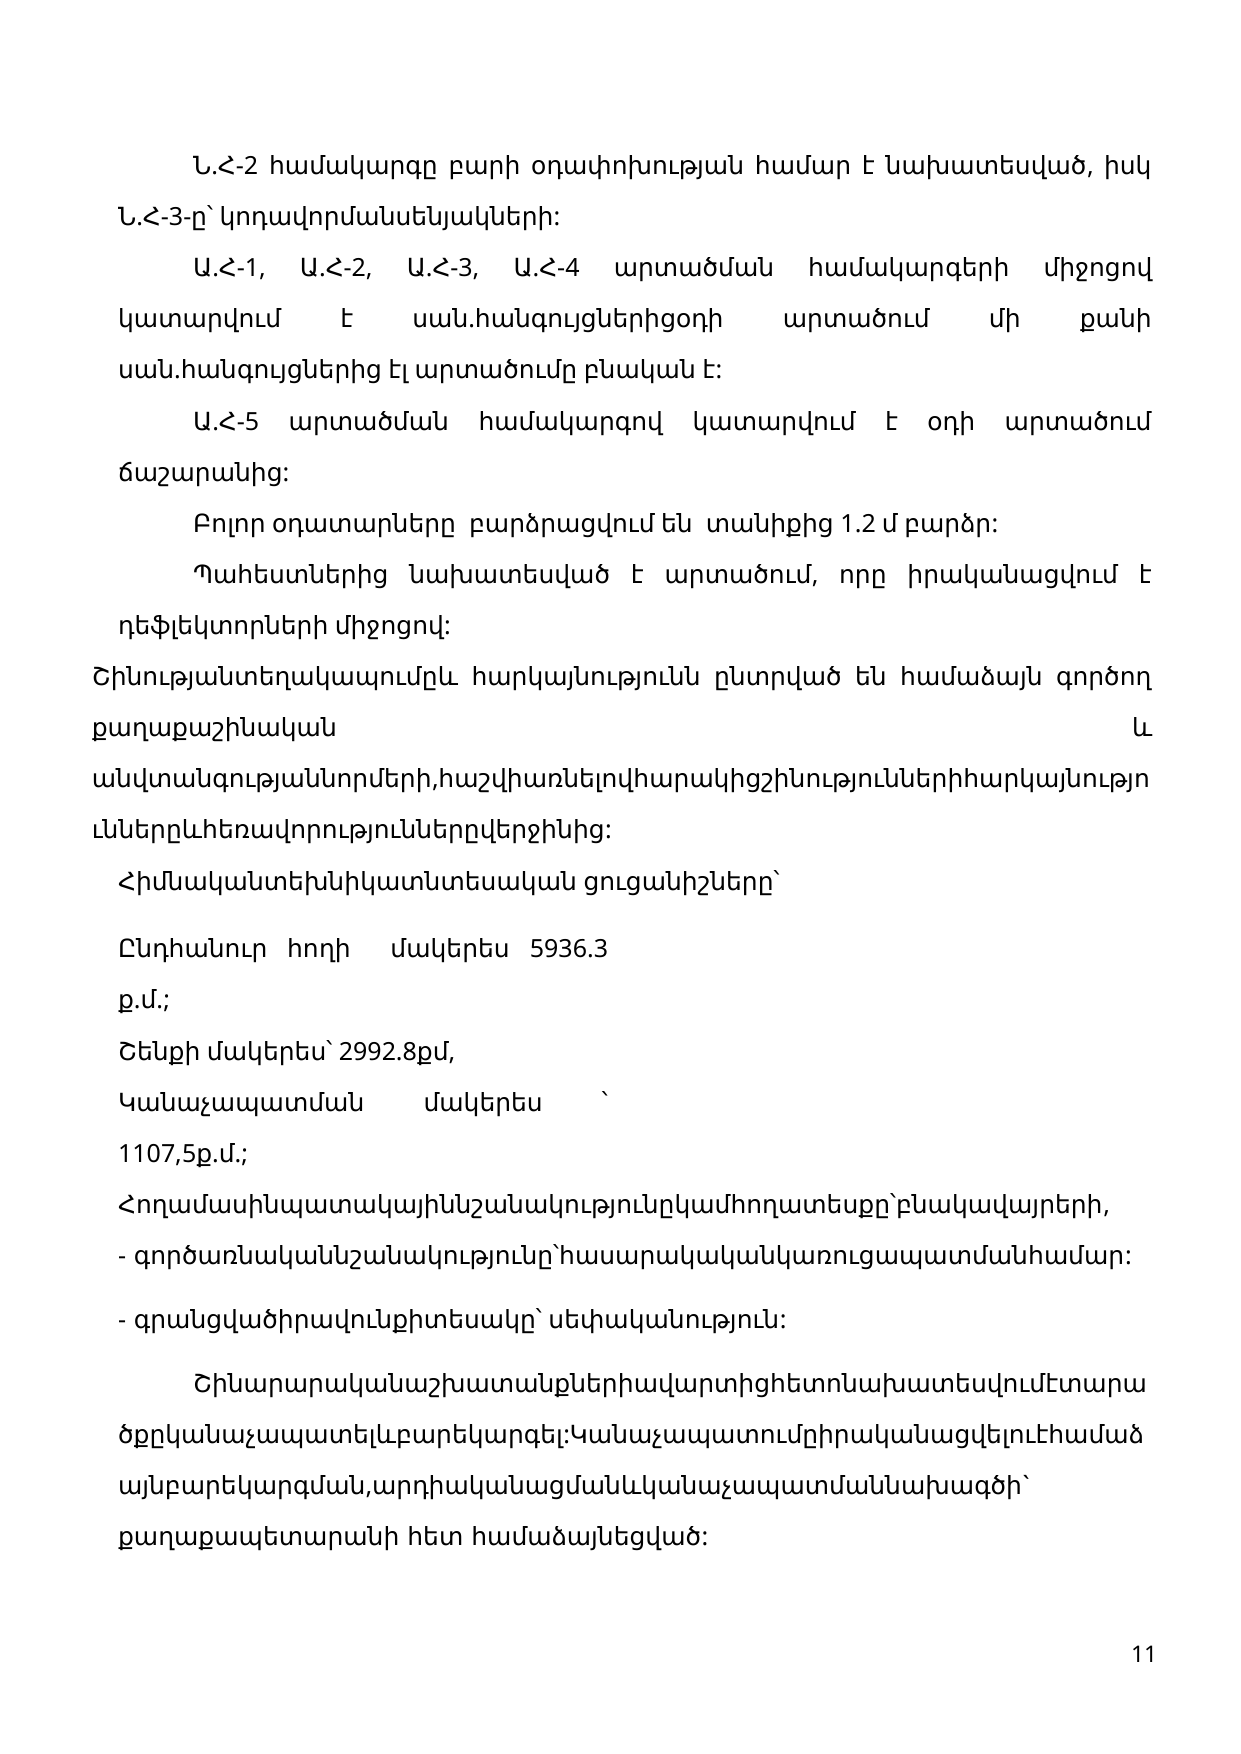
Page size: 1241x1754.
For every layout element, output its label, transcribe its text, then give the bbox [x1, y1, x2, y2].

text Կանաչապատման մակերես ՝ 1107,5ք.մ.; [118, 1084, 608, 1169]
text Ա.Հ-1, Ա.Հ-2, Ա.Հ-3, Ա.Հ-4 արտածման համակարգերի միջոցով կատարվում է սան.հանգույցներիցօդի արտածում մի քանի սան.հանգույցներից էլ արտածումը բնական է: [118, 250, 1152, 386]
text Պահեստներից նախատեսված է արտածում, որը իրականացվում է դեֆլեկտորների միջոցով: [118, 557, 1152, 642]
text Ընդհանուր հողի մակերես 5936.3 ք.մ.; [118, 931, 608, 1016]
text Բոլոր օդատարները բարձրացվում են տանիքից 1.2 մ բարձր: [118, 506, 1152, 539]
list գրանցվածիրավունքիտեսակը՝ սեփականություն: [118, 1301, 1165, 1335]
text Հողամասինպատակայիննշանակությունըկամհողատեսքը՝բնակավայրերի, [118, 1186, 1154, 1220]
text Շինությանտեղակապումըև հարկայնությունն ընտրված են համաձայն գործող քաղաքաշինական և անվտանգությաննորմերի,հաշվիառնելովհարակիցշինություններիհարկայնություններըևհեռավորություններըվերջինից: [92, 659, 1152, 846]
list գործառնականնշանակությունը՝հասարակականկառուցապատմանհամար: [118, 1237, 1165, 1271]
text Շինարարականաշխատանքներիավարտիցհետոնախատեսվումէտարածքըկանաչապատելևբարեկարգել:Կանաչապատումըիրականացվելուէհամաձայնբարեկարգման,արդիականացմանևկանաչապատմաննախագծի` քաղաքապետարանի հետ համաձայնեցված: [118, 1365, 1152, 1553]
text Ա.Հ-5 արտածման համակարգով կատարվում է օդի արտածում ճաշարանից: [118, 403, 1152, 488]
text Շենքի մակերես՝ 2992.8քմ, [118, 1033, 608, 1067]
text Ն.Հ-2 համակարգը բարի օդափոխության համար է նախատեսված, իսկ Ն.Հ-3-ը՝ կոդավորմանսենյակների: [118, 148, 1152, 233]
text Հիմնականտեխնիկատնտեսական ցուցանիշները՝ [118, 863, 1165, 897]
